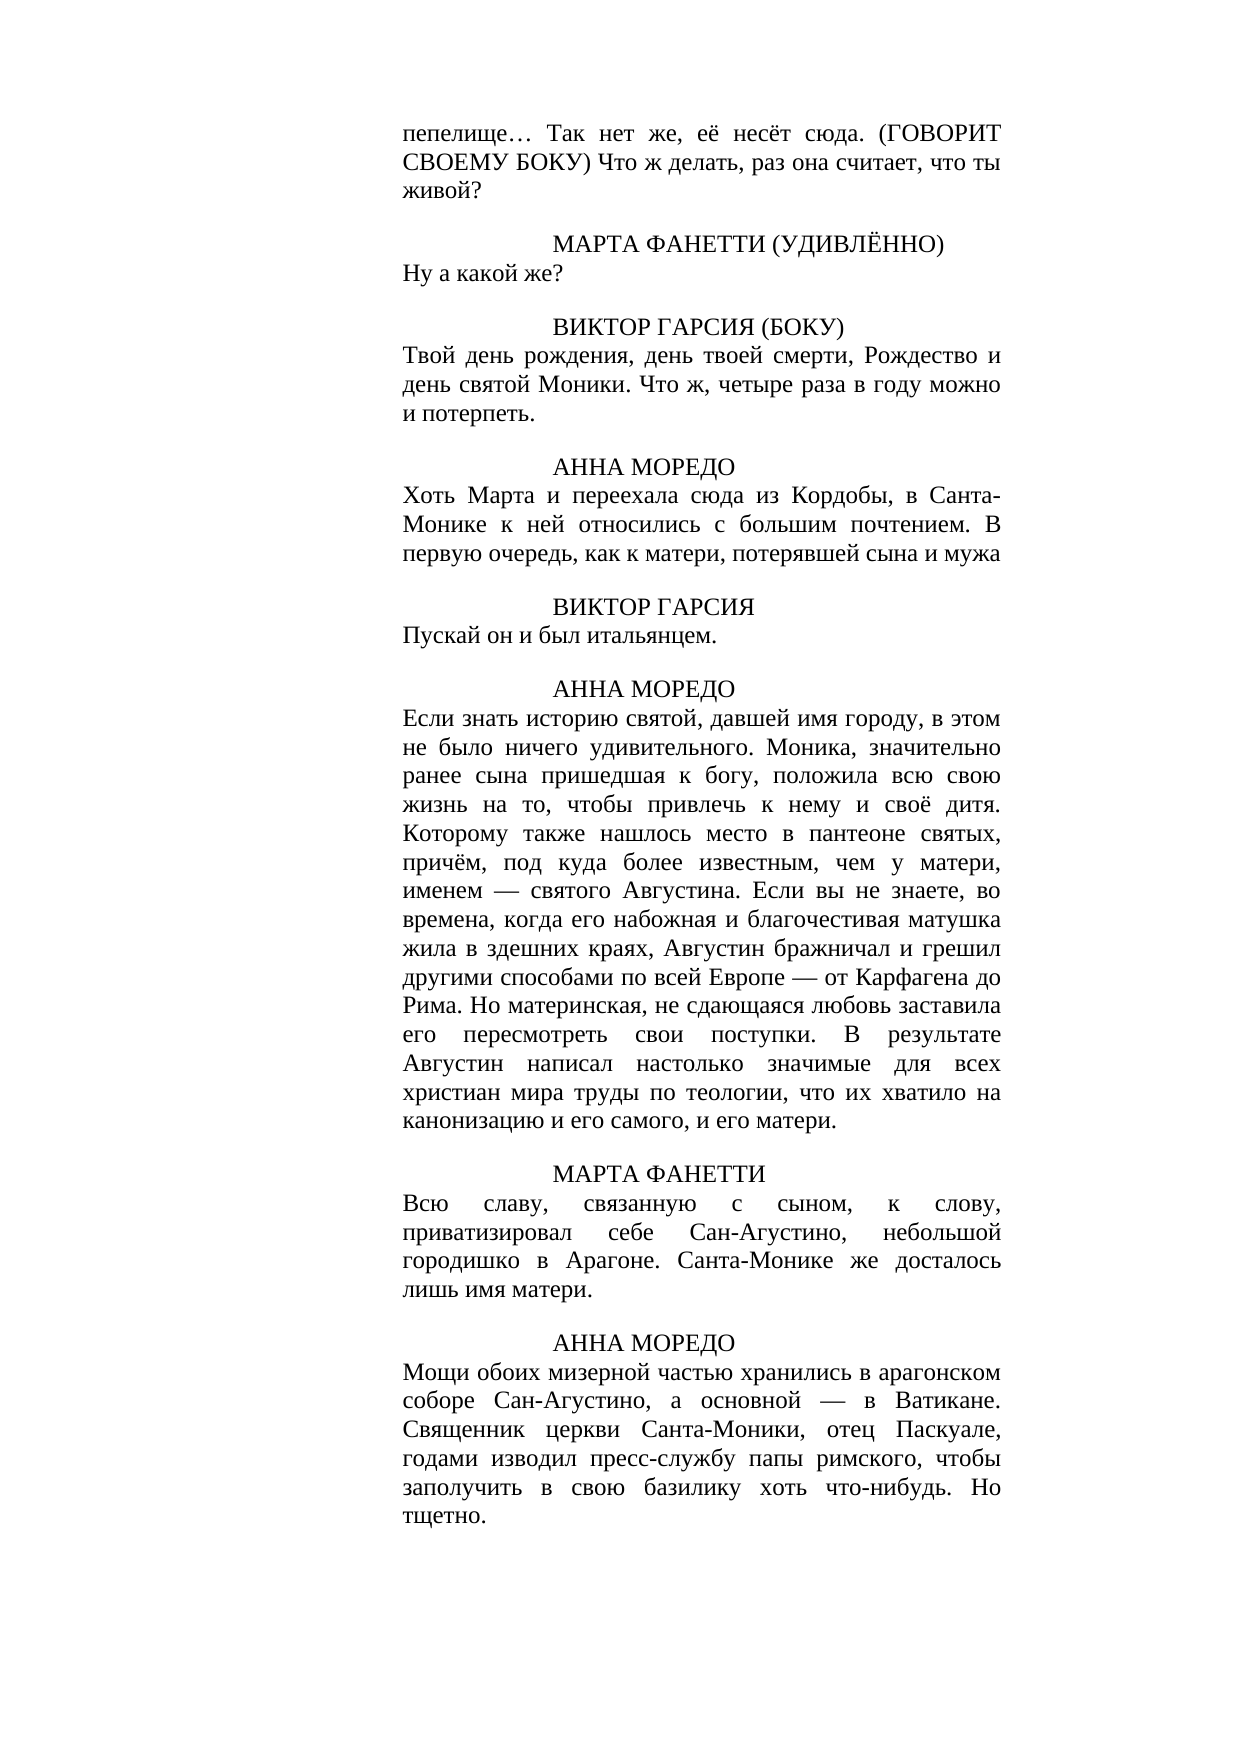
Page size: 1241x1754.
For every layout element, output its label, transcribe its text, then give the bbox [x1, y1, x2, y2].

text Ну а какой же? [402, 258, 1002, 287]
text марта Фанетти [552, 1159, 1152, 1188]
text анна моредо [552, 1328, 1152, 1357]
text виктор гарсия (БОКУ) [552, 312, 1152, 341]
text марта Фанетти (Удивлённо) [552, 229, 1152, 258]
text анна моредо [552, 452, 1152, 481]
text Всю славу, связанную с сыном, к слову, приватизировал себе Сан-Агустино, небольшой городишко в Арагоне. Санта-Монике же досталось лишь имя матери. [402, 1188, 1002, 1303]
text Виктор Гарсия [552, 592, 1152, 621]
text Пускай он и был итальянцем. [402, 621, 1002, 649]
text Если знать историю святой, давшей имя городу, в этом не было ничего удивительного. Моника, значительно ранее сына пришедшая к богу, положила всю свою жизнь на то, чтобы привлечь к нему и своё дитя. Которому также нашлось место в пантеоне святых, причём, под куда более известным, чем у матери, именем — святого Августина. Если вы не знаете, во времена, когда его набожная и благочестивая матушка жила в здешних краях, Августин бражничал и грешил другими способами по всей Европе — от Карфагена до Рима. Но материнская, не сдающаяся любовь заставила его пересмотреть свои поступки. В результате Августин написал настолько значимые для всех христиан мира труды по теологии, что их хватило на канонизацию и его самого, и его матери. [402, 703, 1002, 1134]
text Твой день рождения, день твоей смерти, Рождество и день святой Моники. Что ж, четыре раза в году можно и потерпеть. [402, 341, 1002, 427]
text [402, 118, 1002, 204]
text Мощи обоих мизерной частью хранились в арагонском соборе Сан-Агустино, а основной — в Ватикане. Священник церкви Санта-Моники, отец Паскуале, годами изводил пресс-службу папы римского, чтобы заполучить в свою базилику хоть что-нибудь. Но тщетно. [402, 1357, 1002, 1529]
text Хоть Марта и переехала сюда из Кордобы, в Санта-Монике к ней относились с большим почтением. В первую очередь, как к матери, потерявшей сына и мужа [402, 481, 1002, 567]
text анна моредо [552, 674, 1152, 703]
